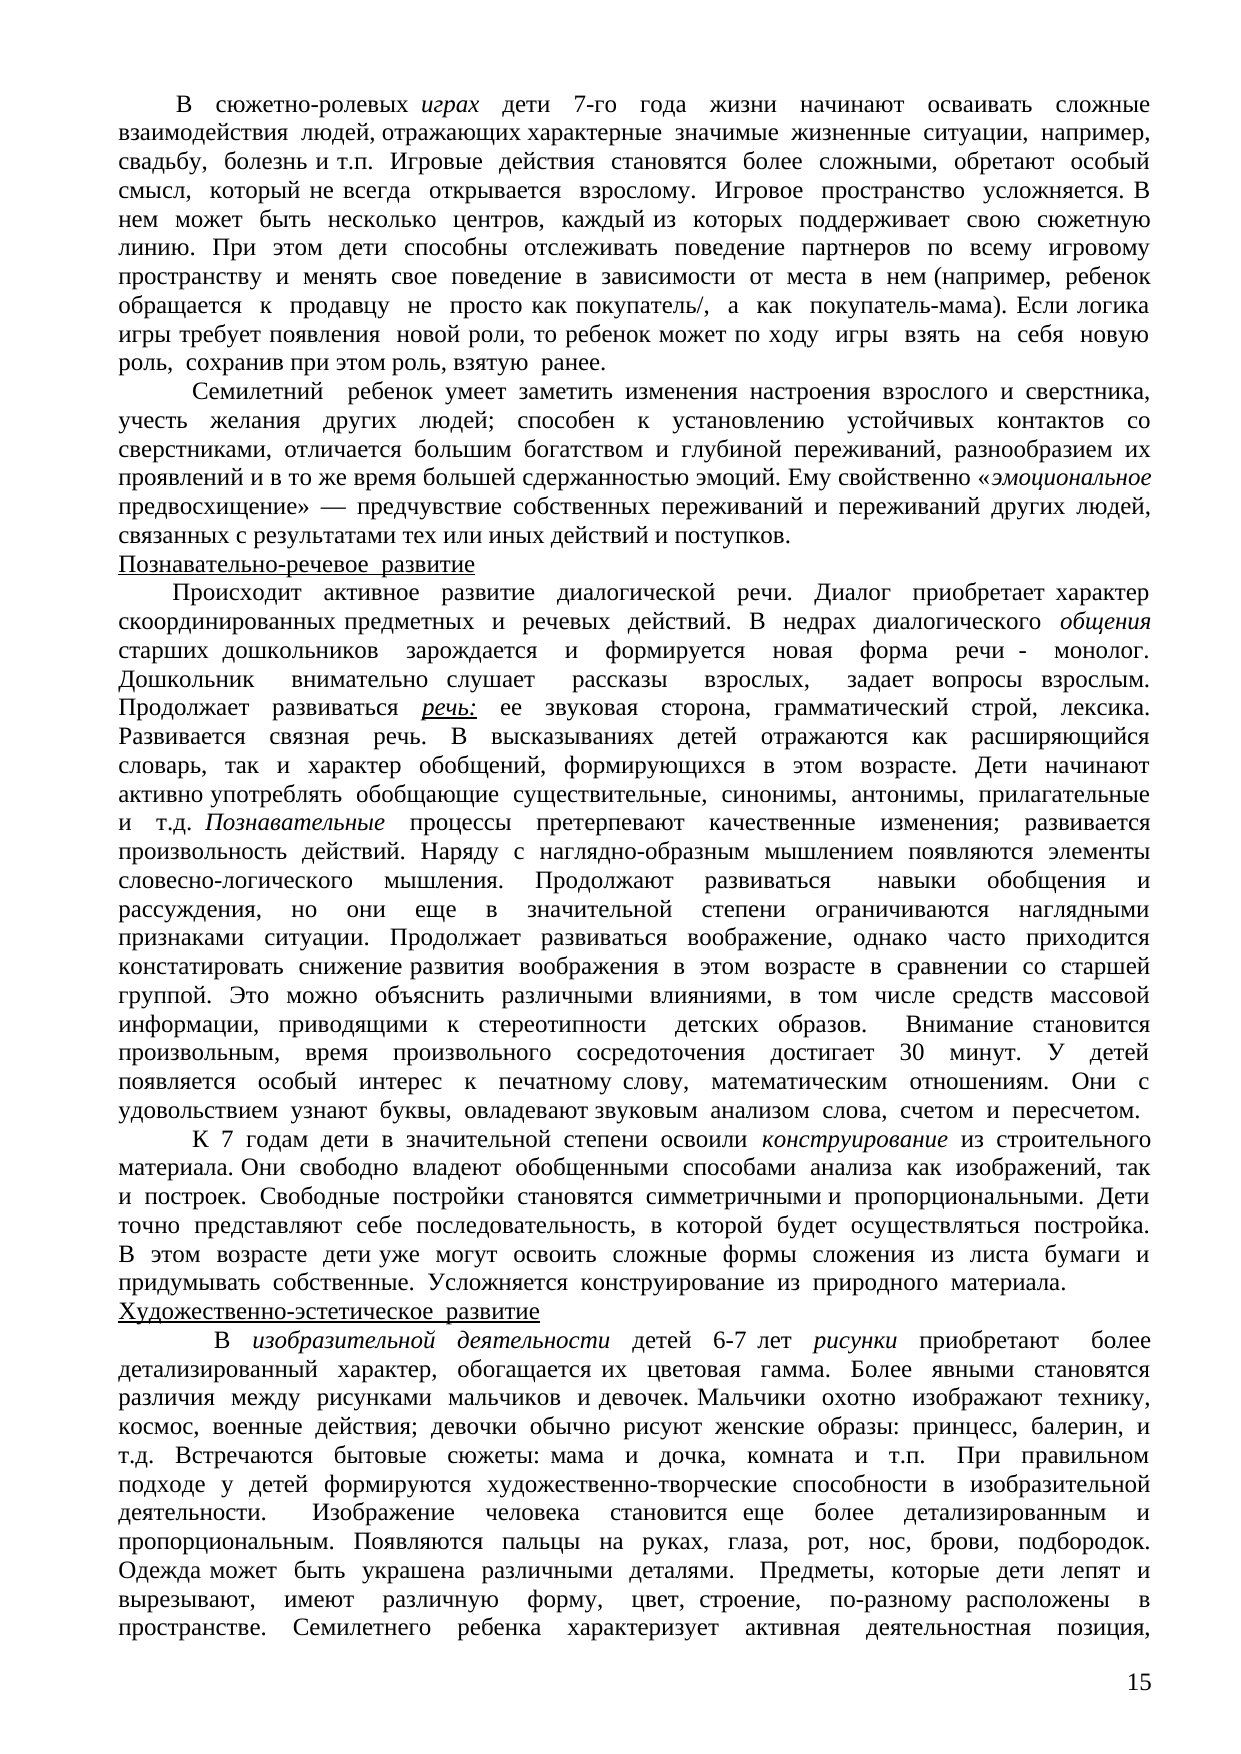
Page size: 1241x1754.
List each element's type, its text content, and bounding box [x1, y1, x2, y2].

text К 7 годам дети в значительной степени освоили конструирование из строительного материала. Они свободно владеют обобщенными способами анализа как изображений, так и построек. Свободные постройки становятся симметричными и пропорциональными. Дети точно представляют себе последовательность, в которой будет осуществляться постройка. В этом возрасте дети уже могут освоить сложные формы сложения из листа бумаги и придумывать собственные. Усложняется конструирование из природного материала. [118, 1124, 1152, 1296]
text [118, 1325, 1152, 1641]
text Художественно-эстетическое развитие [118, 1296, 1152, 1325]
text Познавательно-речевое развитие [118, 549, 1152, 577]
text В сюжетно-ролевых играх дети 7-го года жизни начинают осваивать сложные взаимодействия людей, отражающих характерные значимые жизненные ситуации, например, свадьбу, болезнь и т.п. Игровые действия становятся более сложными, обретают особый смысл, который не всегда открывается взрослому. Игровое пространство усложняется. В нем может быть несколько центров, каждый из которых поддерживает свою сюжетную линию. При этом дети способны отслеживать поведение партнеров по всему игровому пространству и менять свое поведение в зависимости от места в нем (например, ребенок обращается к продавцу не просто как покупатель/, а как покупатель-мама). Если логика игры требует появления новой роли, то ребенок может по ходу игры взять на себя новую роль, сохранив при этом роль, взятую ранее. [118, 89, 1152, 376]
text Семилетний ребенок умеет заметить изменения настроения взрослого и сверстника, учесть желания других людей; способен к установлению устойчивых контактов со сверстниками, отличается большим богатством и глубиной переживаний, разнообразием их проявлений и в то же время большей сдержанностью эмоций. Ему свойственно «эмоциональное предвосхищение» — предчувствие собственных переживаний и переживаний других людей, связанных с результатами тех или иных действий и поступков. [118, 376, 1152, 549]
text Происходит активное развитие диалогической речи. Диалог приобретает характер скоординированных предметных и речевых действий. В недрах диалогического общения старших дошкольников зарождается и формируется новая форма речи - монолог. Дошкольник внимательно слушает рассказы взрослых, задает вопросы взрослым. Продолжает развиваться речь: ее звуковая сторона, грамматический строй, лексика. Развивается связная речь. В высказываниях детей отражаются как расширяющийся словарь, так и характер обобщений, формирующихся в этом возрасте. Дети начинают активно употреблять обобщающие существительные, синонимы, антонимы, прилагательные и т.д. Познавательные процессы претерпевают качественные изменения; развивается произвольность действий. Наряду с наглядно-образным мышлением появляются элементы словесно-логического мышления. Продолжают развиваться навыки обобщения и рассуждения, но они еще в значительной степени ограничиваются наглядными признаками ситуации. Продолжает развиваться воображение, однако часто приходится констатировать снижение развития воображения в этом возрасте в сравнении со старшей группой. Это можно объяснить различными влияниями, в том числе средств массовой информации, приводящими к стереотипности детских образов. Внимание становится произвольным, время произвольного сосредоточения достигает 30 минут. У детей появляется особый интерес к печатному слову, математическим отношениям. Они с удовольствием узнают буквы, овладевают звуковым анализом слова, счетом и пересчетом. [118, 577, 1152, 1124]
